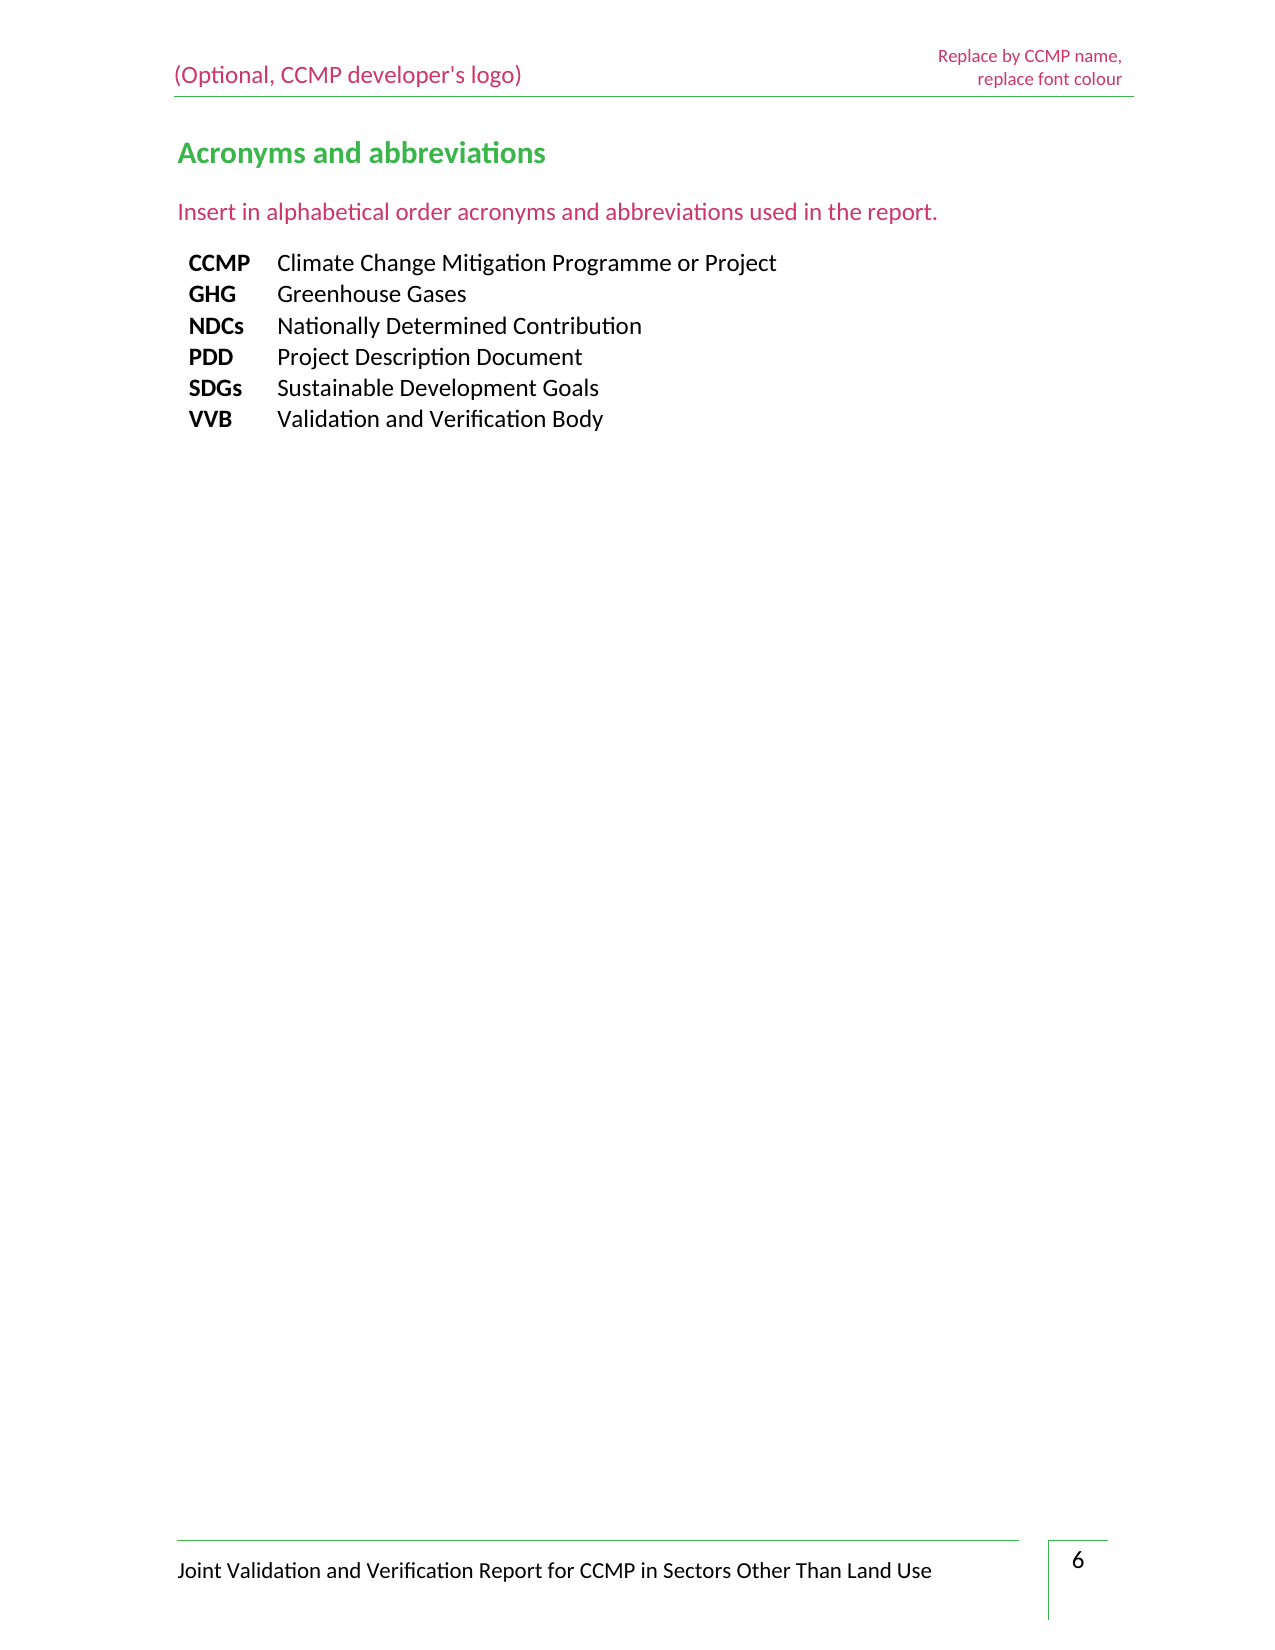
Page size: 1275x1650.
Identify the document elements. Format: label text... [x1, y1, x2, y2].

table_cell Greenhouse Gases [266, 279, 1063, 310]
table_cell Project Description Document [266, 341, 1063, 372]
table_header Climate Change Mitigation Programme or Project [266, 248, 1063, 279]
text Insert in alphabetical order acronyms and abbreviations used in the report. [177, 196, 1098, 227]
table_cell Validation and Verification Body [266, 404, 1063, 435]
table_cell GHG [177, 279, 266, 310]
subtitle Acronyms and abbreviations [177, 133, 1098, 171]
table_header CCMP [177, 248, 266, 279]
table_cell SDGs [177, 373, 266, 404]
table_cell VVB [177, 404, 266, 435]
table_cell NDCs [177, 310, 266, 341]
table_cell Sustainable Development Goals [266, 373, 1063, 404]
table_cell PDD [177, 341, 266, 372]
table_cell Nationally Determined Contribution [266, 310, 1063, 341]
